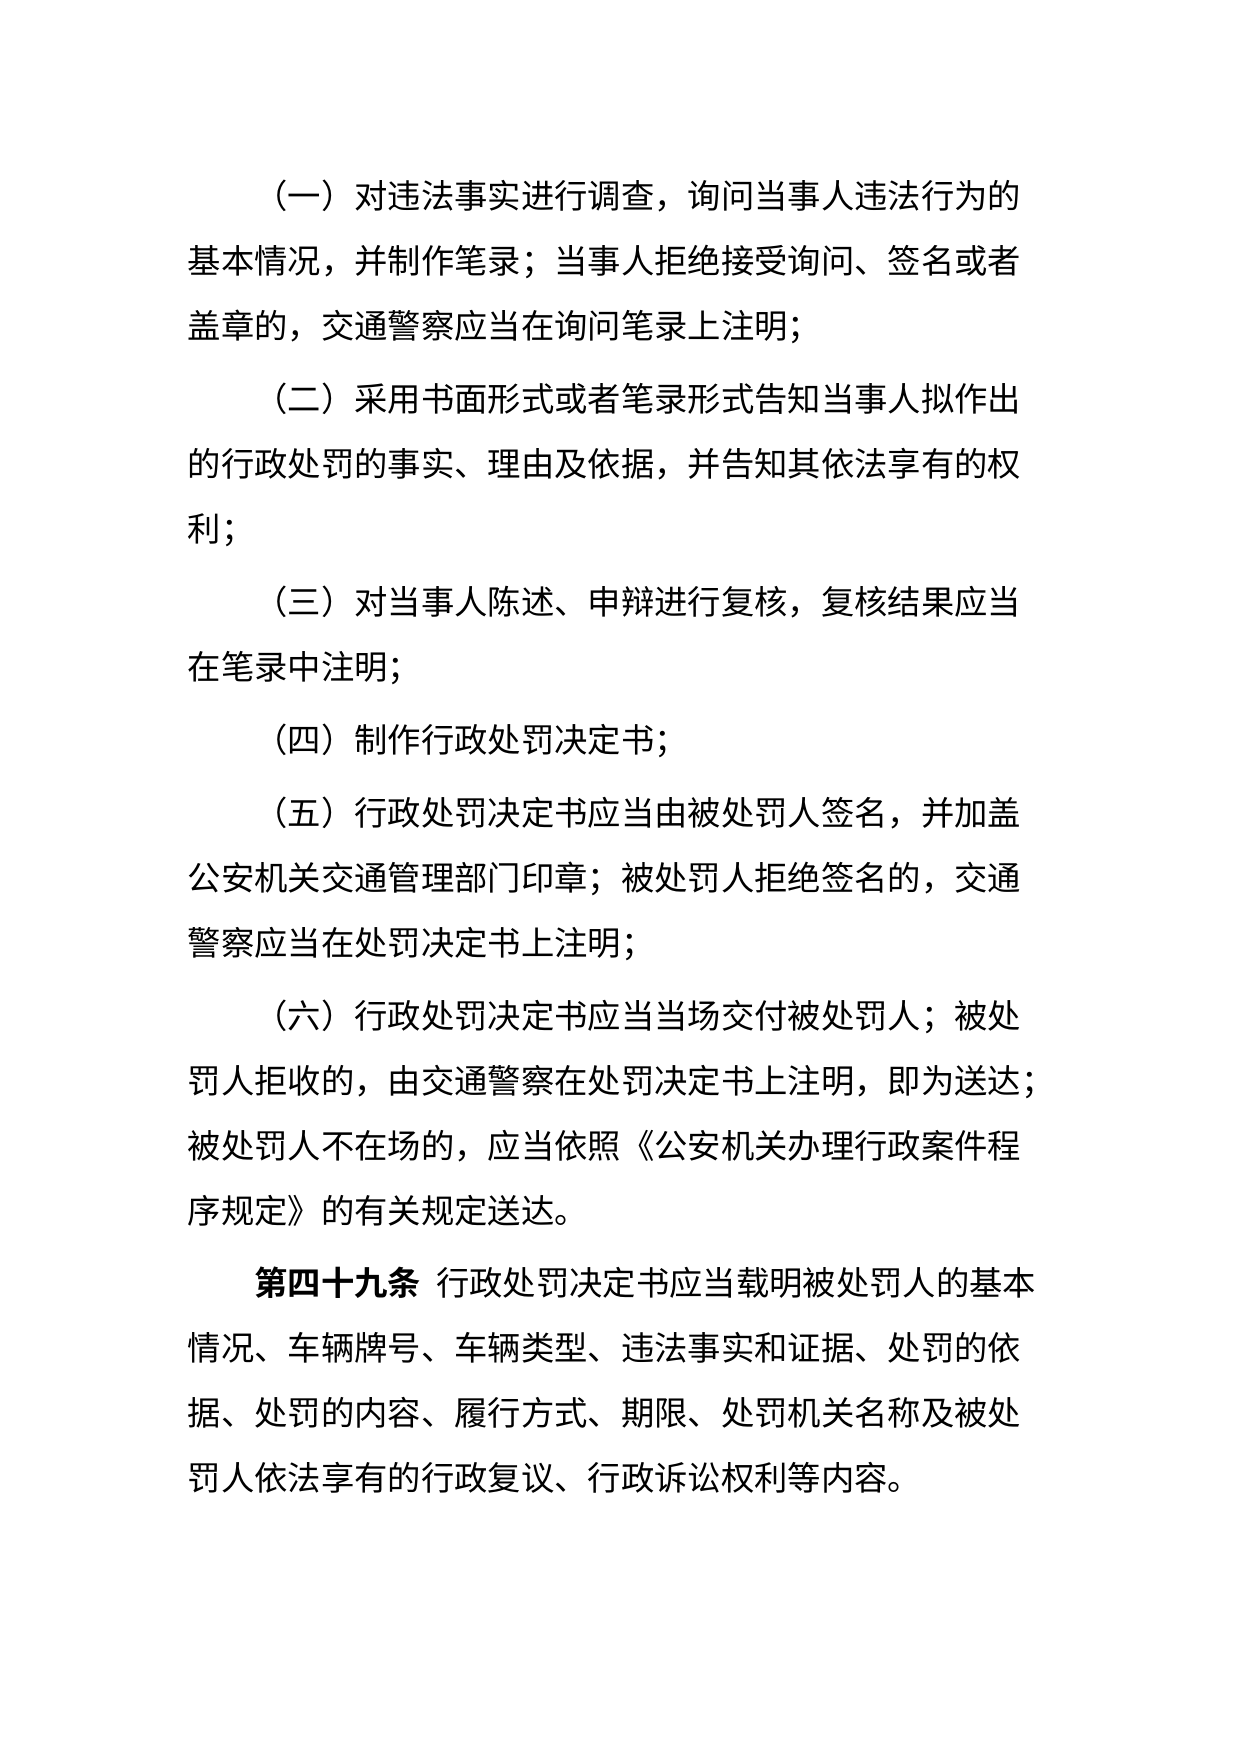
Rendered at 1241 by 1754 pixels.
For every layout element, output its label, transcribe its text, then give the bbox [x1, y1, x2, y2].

text （六）行政处罚决定书应当当场交付被处罚人；被处罚人拒收的，由交通警察在处罚决定书上注明，即为送达；被处罚人不在场的，应当依照《公安机关办理行政案件程序规定》的有关规定送达。 [187, 981, 1053, 1241]
text （五）行政处罚决定书应当由被处罚人签名，并加盖公安机关交通管理部门印章；被处罚人拒绝签名的，交通警察应当在处罚决定书上注明； [187, 778, 1053, 973]
text （四）制作行政处罚决定书； [187, 705, 1053, 770]
text （一）对违法事实进行调查，询问当事人违法行为的基本情况，并制作笔录；当事人拒绝接受询问、签名或者盖章的，交通警察应当在询问笔录上注明； [187, 162, 1053, 357]
text 第四十九条 行政处罚决定书应当载明被处罚人的基本情况、车辆牌号、车辆类型、违法事实和证据、处罚的依据、处罚的内容、履行方式、期限、处罚机关名称及被处罚人依法享有的行政复议、行政诉讼权利等内容。 [187, 1249, 1053, 1509]
text （三）对当事人陈述、申辩进行复核，复核结果应当在笔录中注明； [187, 568, 1053, 698]
text （二）采用书面形式或者笔录形式告知当事人拟作出的行政处罚的事实、理由及依据，并告知其依法享有的权利； [187, 365, 1053, 560]
